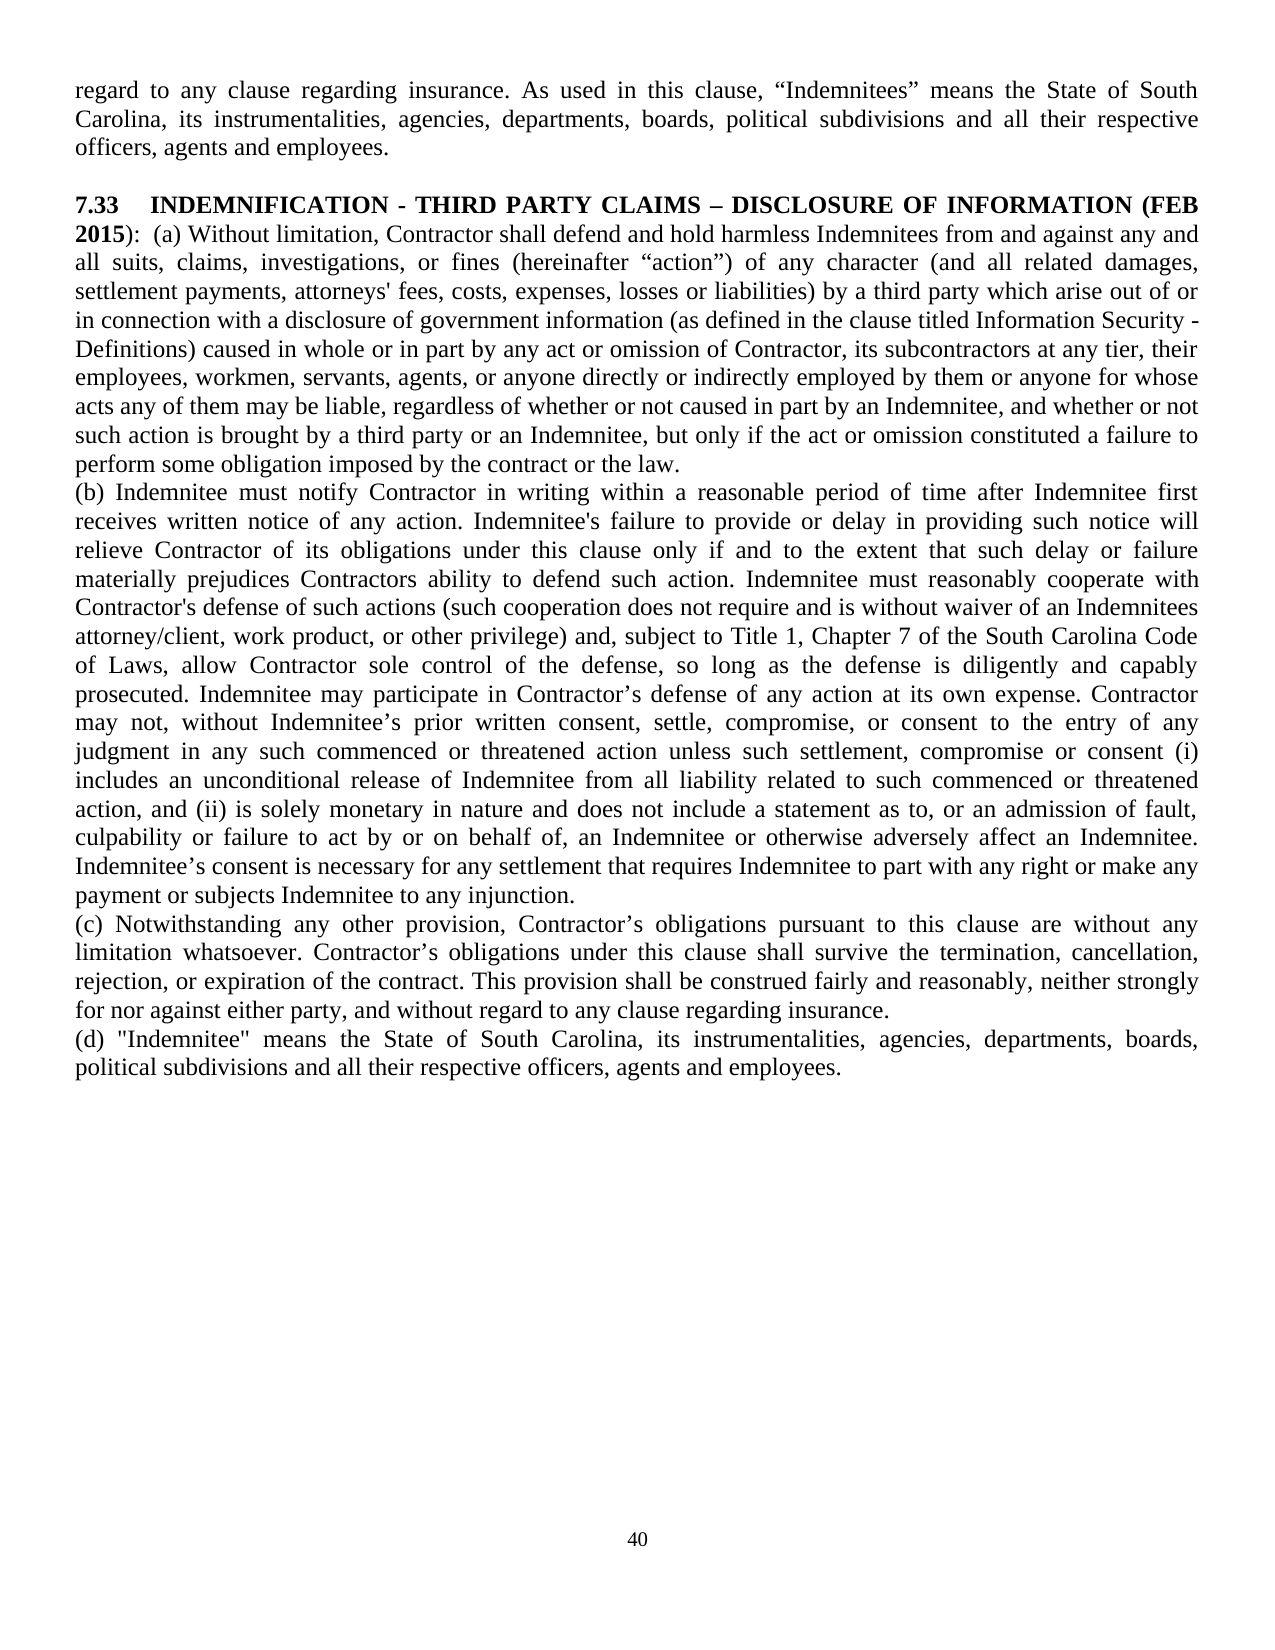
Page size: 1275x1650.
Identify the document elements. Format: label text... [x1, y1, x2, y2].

text (b) Indemnitee must notify Contractor in writing within a reasonable period of time after Indemnitee first receives written notice of any action. Indemnitee's failure to provide or delay in providing such notice will relieve Contractor of its obligations under this clause only if and to the extent that such delay or failure materially prejudices Contractors ability to defend such action. Indemnitee must reasonably cooperate with Contractor's defense of such actions (such cooperation does not require and is without waiver of an Indemnitees attorney/client, work product, or other privilege) and, subject to Title 1, Chapter 7 of the South Carolina Code of Laws, allow Contractor sole control of the defense, so long as the defense is diligently and capably prosecuted. Indemnitee may participate in Contractor’s defense of any action at its own expense. Contractor may not, without Indemnitee’s prior written consent, settle, compromise, or consent to the entry of any judgment in any such commenced or threatened action unless such settlement, compromise or consent (i) includes an unconditional release of Indemnitee from all liability related to such commenced or threatened action, and (ii) is solely monetary in nature and does not include a statement as to, or an admission of fault, culpability or failure to act by or on behalf of, an Indemnitee or otherwise adversely affect an Indemnitee. Indemnitee’s consent is necessary for any settlement that requires Indemnitee to part with any right or make any payment or subjects Indemnitee to any injunction. [75, 477, 1200, 909]
text (c) Notwithstanding any other provision, Contractor’s obligations pursuant to this clause are without any limitation whatsoever. Contractor’s obligations under this clause shall survive the termination, cancellation, rejection, or expiration of the contract. This provision shall be construed fairly and reasonably, neither strongly for nor against either party, and without regard to any clause regarding insurance. [75, 909, 1200, 1024]
subtitle 7.33 INDEMNIFICATION - THIRD PARTY CLAIMS – DISCLOSURE OF INFORMATION (FEB 2015): (a) Without limitation, Contractor shall defend and hold harmless Indemnitees from and against any and all suits, claims, investigations, or fines (hereinafter “action”) of any character (and all related damages, settlement payments, attorneys' fees, costs, expenses, losses or liabilities) by a third party which arise out of or in connection with a disclosure of government information (as defined in the clause titled Information Security - Definitions) caused in whole or in part by any act or omission of Contractor, its subcontractors at any tier, their employees, workmen, servants, agents, or anyone directly or indirectly employed by them or anyone for whose acts any of them may be liable, regardless of whether or not caused in part by an Indemnitee, and whether or not such action is brought by a third party or an Indemnitee, but only if the act or omission constituted a failure to perform some obligation imposed by the contract or the law. [75, 190, 1200, 477]
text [75, 75, 1200, 161]
text (d) "Indemnitee" means the State of South Carolina, its instrumentalities, agencies, departments, boards, political subdivisions and all their respective officers, agents and employees. [75, 1024, 1200, 1081]
